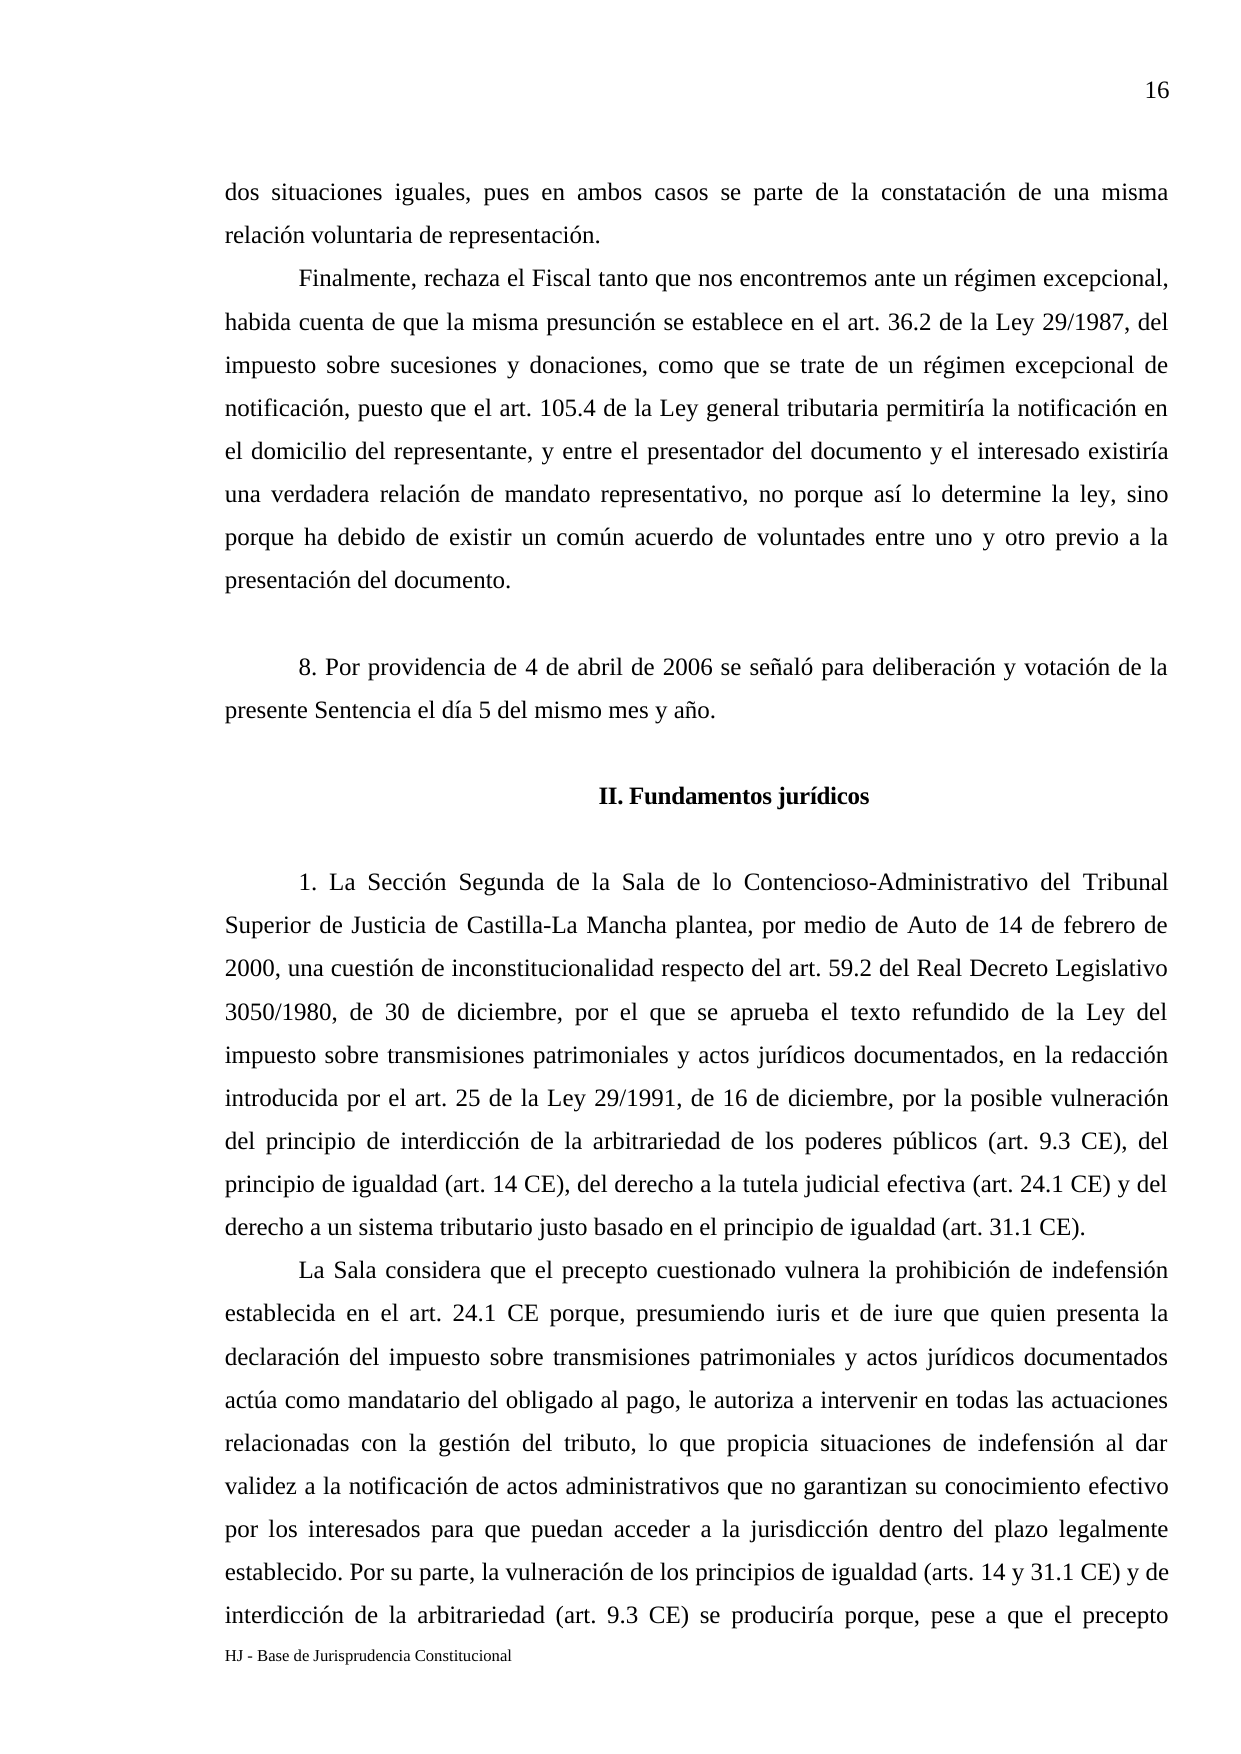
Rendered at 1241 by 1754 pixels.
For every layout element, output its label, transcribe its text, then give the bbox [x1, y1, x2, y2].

text 1. La Sección Segunda de la Sala de lo Contencioso-Administrativo del Tribunal Superior de Justicia de Castilla-La Mancha plantea, por medio de Auto de 14 de febrero de 2000, una cuestión de inconstitucionalidad respecto del art. 59.2 del Real Decreto Legislativo 3050/1980, de 30 de diciembre, por el que se aprueba el texto refundido de la Ley del impuesto sobre transmisiones patrimoniales y actos jurídicos documentados, en la redacción introducida por el art. 25 de la Ley 29/1991, de 16 de diciembre, por la posible vulneración del principio de interdicción de la arbitrariedad de los poderes públicos (art. 9.3 CE), del principio de igualdad (art. 14 CE), del derecho a la tutela judicial efectiva (art. 24.1 CE) y del derecho a un sistema tributario justo basado en el principio de igualdad (art. 31.1 CE). [224, 867, 1169, 1241]
text 8. Por providencia de 4 de abril de 2006 se señaló para deliberación y votación de la presente Sentencia el día 5 del mismo mes y año. [224, 652, 1169, 723]
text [224, 1255, 1169, 1629]
text Finalmente, rechaza el Fiscal tanto que nos encontremos ante un régimen excepcional, habida cuenta de que la misma presunción se establece en el art. 36.2 de la Ley 29/1987, del impuesto sobre sucesiones y donaciones, como que se trate de un régimen excepcional de notificación, puesto que el art. 105.4 de la Ley general tributaria permitiría la notificación en el domicilio del representante, y entre el presentador del documento y el interesado existiría una verdadera relación de mandato representativo, no porque así lo determine la ley, sino porque ha debido de existir un común acuerdo de voluntades entre uno y otro previo a la presentación del documento. [224, 263, 1169, 594]
subtitle II. Fundamentos jurídicos [224, 781, 1169, 810]
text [224, 177, 1169, 249]
